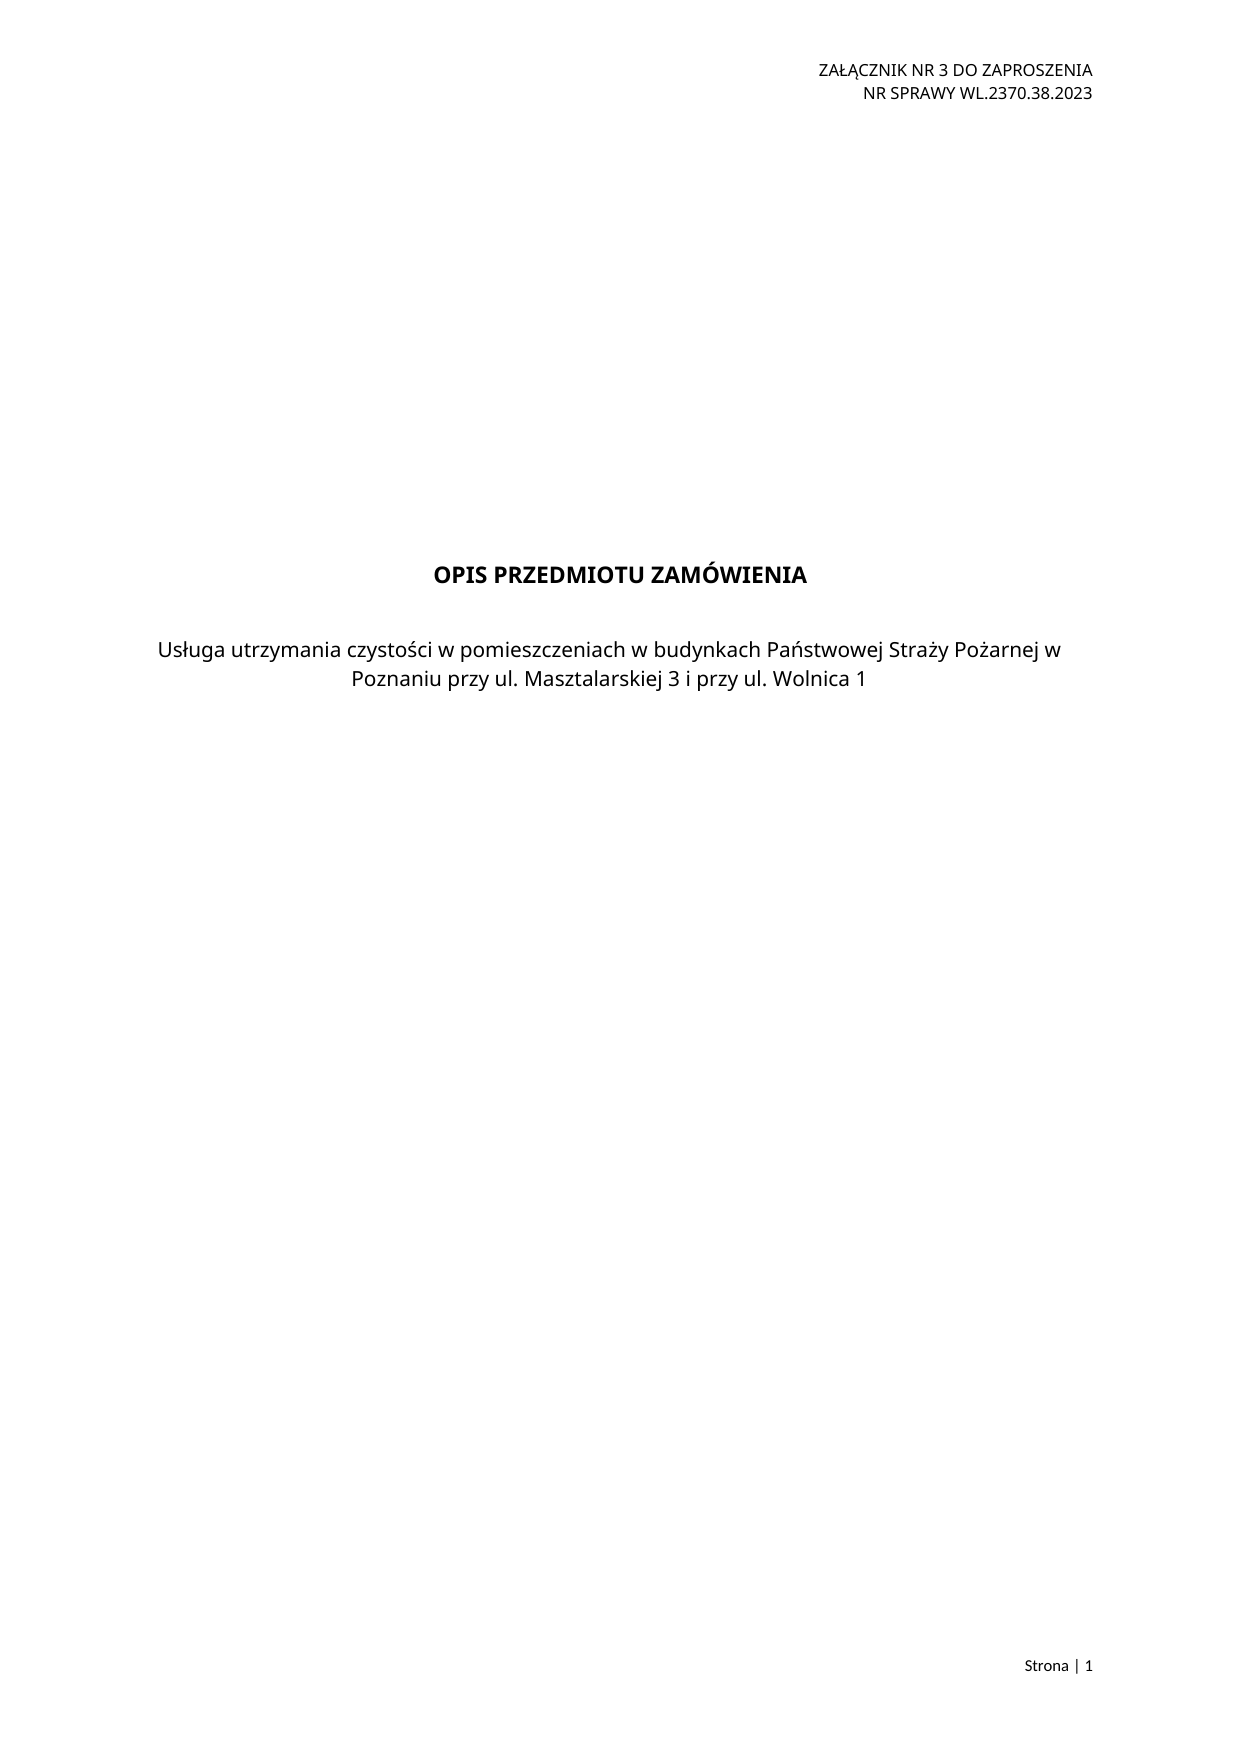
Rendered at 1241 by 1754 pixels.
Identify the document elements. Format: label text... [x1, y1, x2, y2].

text Usługa utrzymania czystości w pomieszczeniach w budynkach Państwowej Straży Pożarnej w Poznaniu przy ul. Masztalarskiej 3 i przy ul. Wolnica 1 [148, 635, 1071, 692]
text OPIS PRZEDMIOTU ZAMÓWIENIA [148, 558, 1093, 590]
